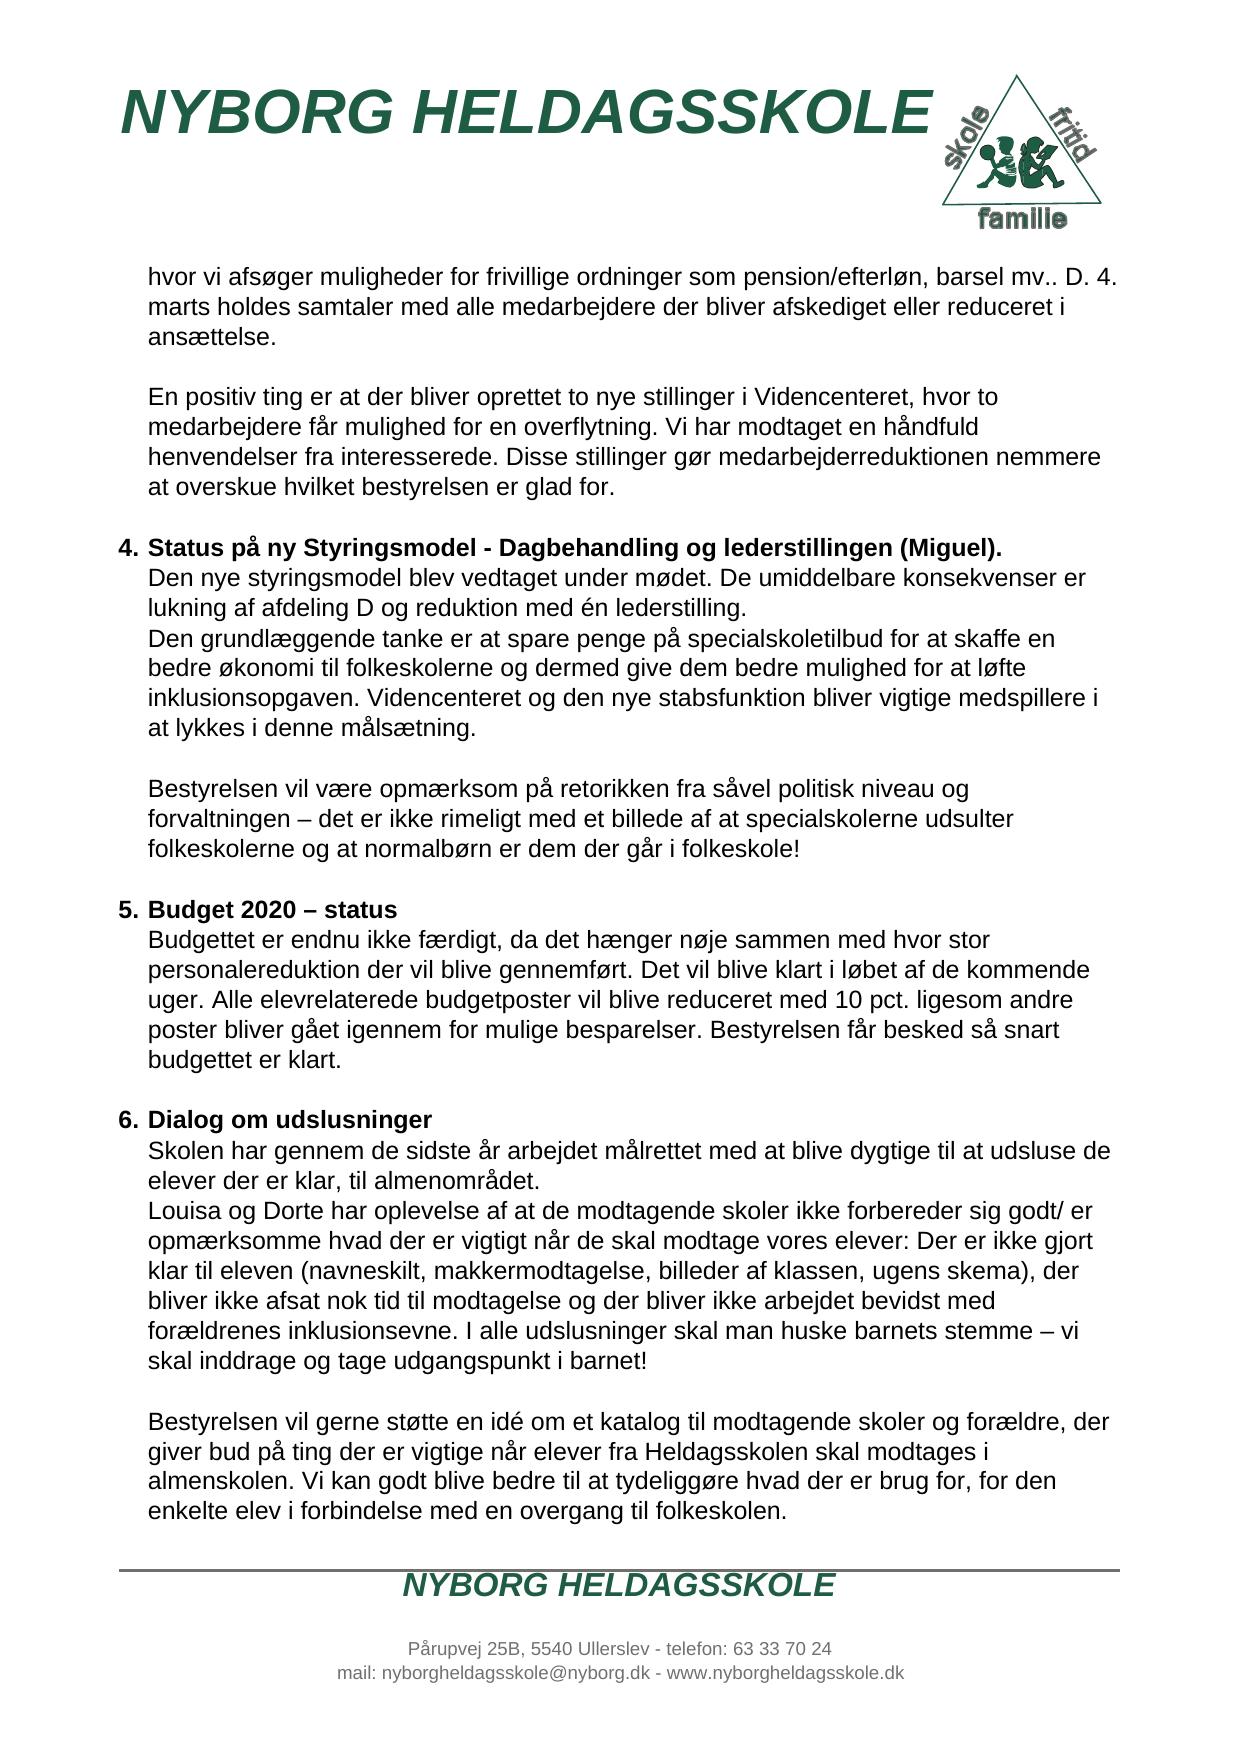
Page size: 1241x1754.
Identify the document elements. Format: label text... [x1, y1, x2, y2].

text Bestyrelsen vil gerne støtte en idé om et katalog til modtagende skoler og forældre, der giver bud på ting der er vigtige når elever fra Heldagsskolen skal modtages i almenskolen. Vi kan godt blive bedre til at tydeliggøre hvad der er brug for, for den enkelte elev i forbindelse med en overgang til folkeskolen. [118, 1407, 1120, 1525]
text Den grundlæggende tanke er at spare penge på specialskoletilbud for at skaffe en bedre økonomi til folkeskolerne og dermed give dem bedre mulighed for at løfte inklusionsopgaven. Videncenteret og den nye stabsfunktion bliver vigtige medspillere i at lykkes i denne målsætning. [148, 623, 1120, 742]
text Den nye styringsmodel blev vedtaget under mødet. De umiddelbare konsekvenser er lukning af afdeling D og reduktion med én lederstilling. [148, 563, 1120, 622]
text Louisa og Dorte har oplevelse af at de modtagende skoler ikke forbereder sig godt/ er opmærksomme hvad der er vigtigt når de skal modtage vores elever: Der er ikke gjort klar til eleven (navneskilt, makkermodtagelse, billeder af klassen, ugens skema), der bliver ikke afsat nok tid til modtagelse og der bliver ikke arbejdet bevidst med forældrenes inklusionsevne. I alle udslusninger skal man huske barnets stemme – vi skal inddrage og tage udgangspunkt i barnet! [118, 1196, 1120, 1374]
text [148, 262, 1120, 350]
text Bestyrelsen vil være opmærksom på retorikken fra såvel politisk niveau og forvaltningen – det er ikke rimeligt med et billede af at specialskolerne udsulter folkeskolerne og at normalbørn er dem der går i folkeskole! [148, 774, 1120, 863]
list Status på ny Styringsmodel - Dagbehandling og lederstillingen (Miguel). [118, 533, 1120, 562]
list Dialog om udslusninger [118, 1106, 1120, 1134]
list Budget 2020 – status [118, 895, 1120, 923]
text En positiv ting er at der bliver oprettet to nye stillinger i Videncenteret, hvor to medarbejdere får mulighed for en overflytning. Vi har modtaget en håndfuld henvendelser fra interesserede. Disse stillinger gør medarbejderreduktionen nemmere at overskue hvilket bestyrelsen er glad for. [148, 382, 1120, 501]
text Budgettet er endnu ikke færdigt, da det hænger nøje sammen med hvor stor personalereduktion der vil blive gennemført. Det vil blive klart i løbet af de kommende uger. Alle elevrelaterede budgetposter vil blive reduceret med 10 pct. ligesom andre poster bliver gået igennem for mulige besparelser. Bestyrelsen får besked så snart budgettet er klart. [148, 925, 1120, 1073]
text Skolen har gennem de sidste år arbejdet målrettet med at blive dygtige til at udsluse de elever der er klar, til almenområdet. [148, 1136, 1120, 1194]
